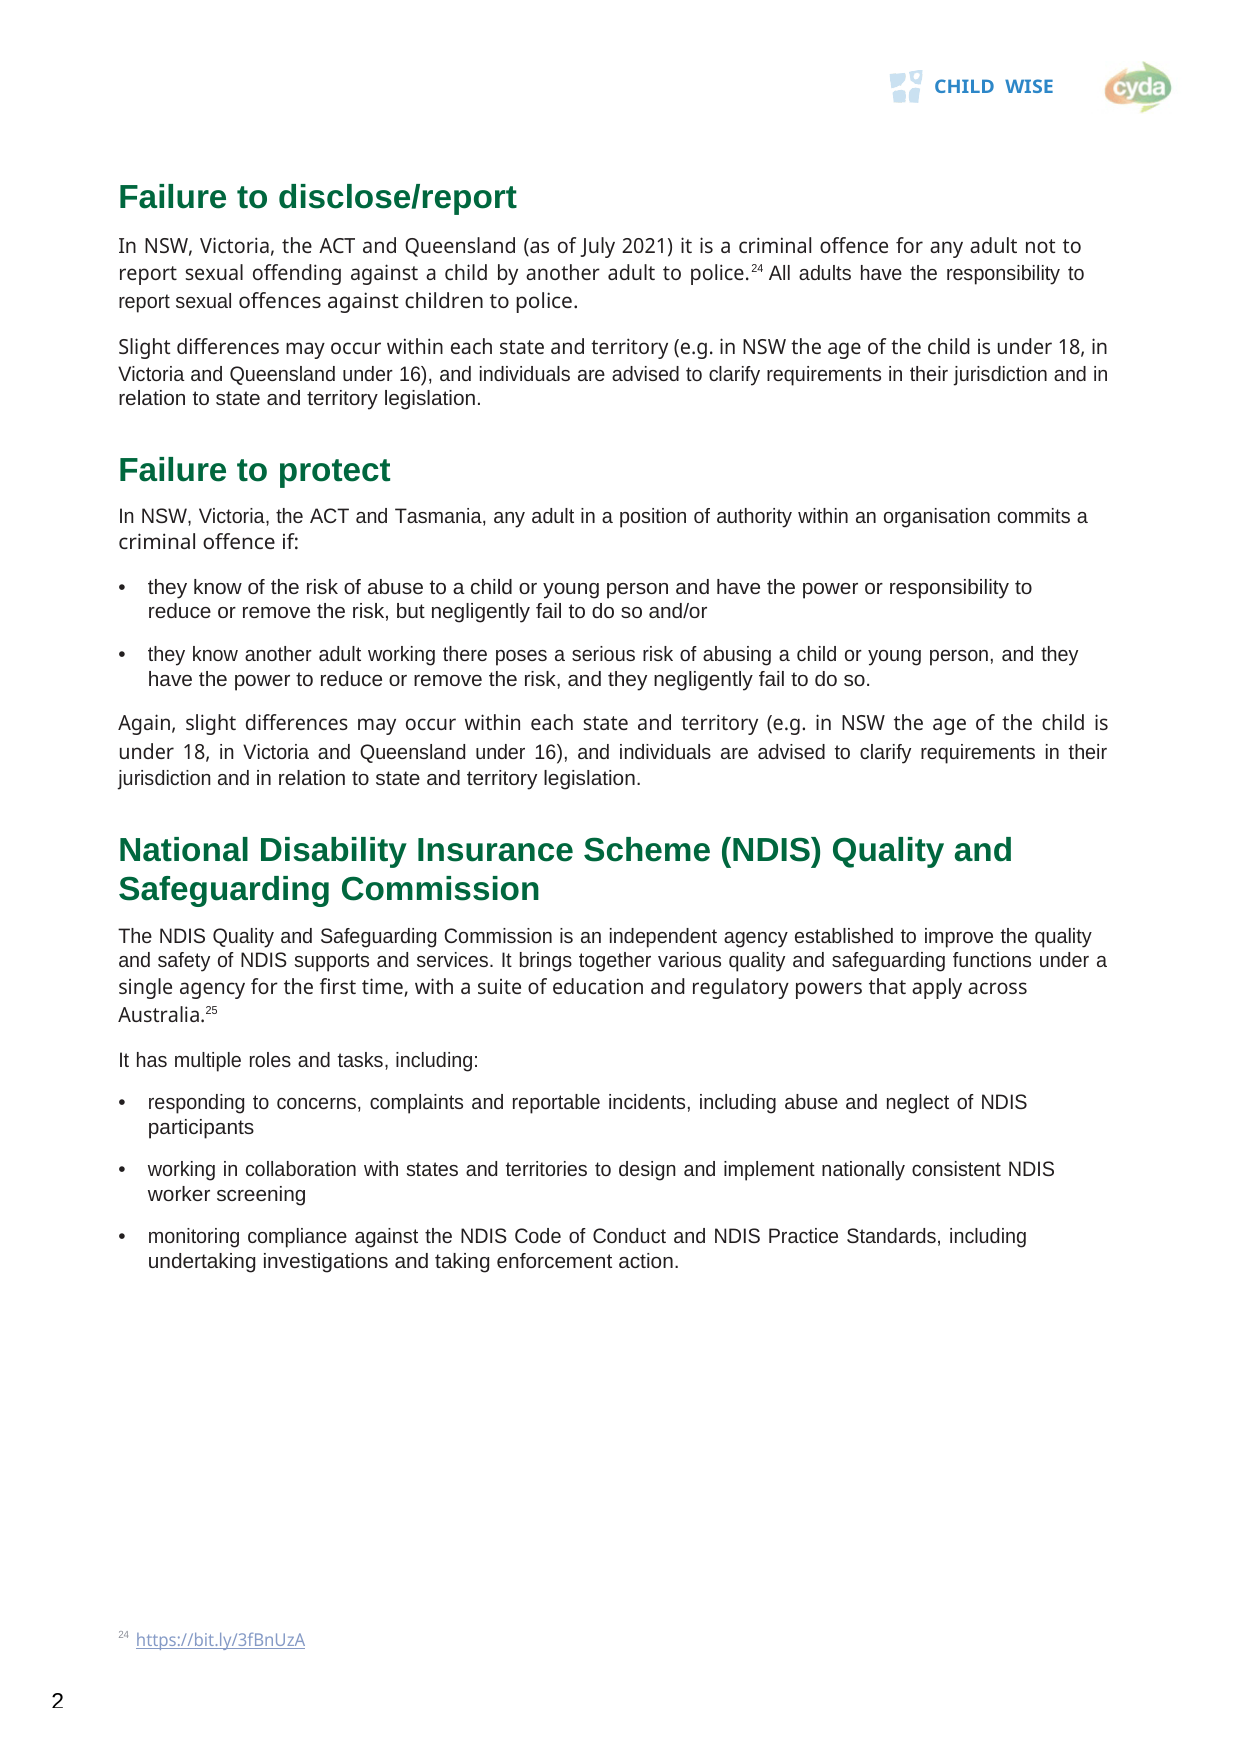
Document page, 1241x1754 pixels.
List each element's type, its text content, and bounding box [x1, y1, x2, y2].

subtitle Failure to protect [118, 450, 1240, 488]
picture [889, 70, 923, 103]
text It has multiple roles and tasks, including: [118, 1047, 1240, 1071]
text Slight differences may occur within each state and territory (e.g. in NSW the age of the child is under 18, in Victoria and Queensland under 16), and individuals are advised to clarify requirements in their jurisdiction and in relation to state and territory legislation. [118, 332, 1121, 410]
text The NDIS Quality and Safeguarding Commission is an independent agency established to improve the quality and safety of NDIS supports and services. It brings together various quality and safeguarding functions under a single agency for the first time, with a suite of education and regulatory powers that apply across Australia.25 [118, 923, 1121, 1029]
list they know another adult working there poses a serious risk of abusing a child or young person, and they have the power to reduce or remove the risk, and they negligently fail to do so. [118, 642, 1080, 690]
text Again, slight differences may occur within each state and territory (e.g. in NSW the age of the child is under 18, in Victoria and Queensland under 16), and individuals are advised to clarify requirements in their jurisdiction and in relation to state and territory legislation. [118, 708, 1110, 790]
text In NSW, Victoria, the ACT and Queensland (as of July 2021) it is a criminal offence for any adult not to report sexual offending against a child by another adult to police.24 All adults have the responsibility to report sexual offences against children to police. [118, 231, 1085, 315]
text In NSW, Victoria, the ACT and Tasmania, any adult in a position of authority within an organisation commits a criminal offence if: [118, 504, 1104, 556]
subtitle National Disability Insurance Scheme (NDIS) Quality and Safeguarding Commission [118, 830, 1104, 908]
picture [1090, 61, 1182, 114]
list responding to concerns, complaints and reportable incidents, including abuse and neglect of NDIS participants [118, 1090, 1030, 1139]
list working in collaboration with states and territories to design and implement nationally consistent NDIS worker screening [118, 1157, 1057, 1206]
list monitoring compliance against the NDIS Code of Conduct and NDIS Practice Standards, including undertaking investigations and taking enforcement action. [118, 1224, 1029, 1273]
list they know of the risk of abuse to a child or young person and have the power or responsibility to reduce or remove the risk, but negligently fail to do so and/or [118, 575, 1101, 623]
subtitle Failure to disclose/report [118, 178, 1240, 216]
text 24 https://bit.ly/3fBnUzA [118, 1627, 1240, 1651]
